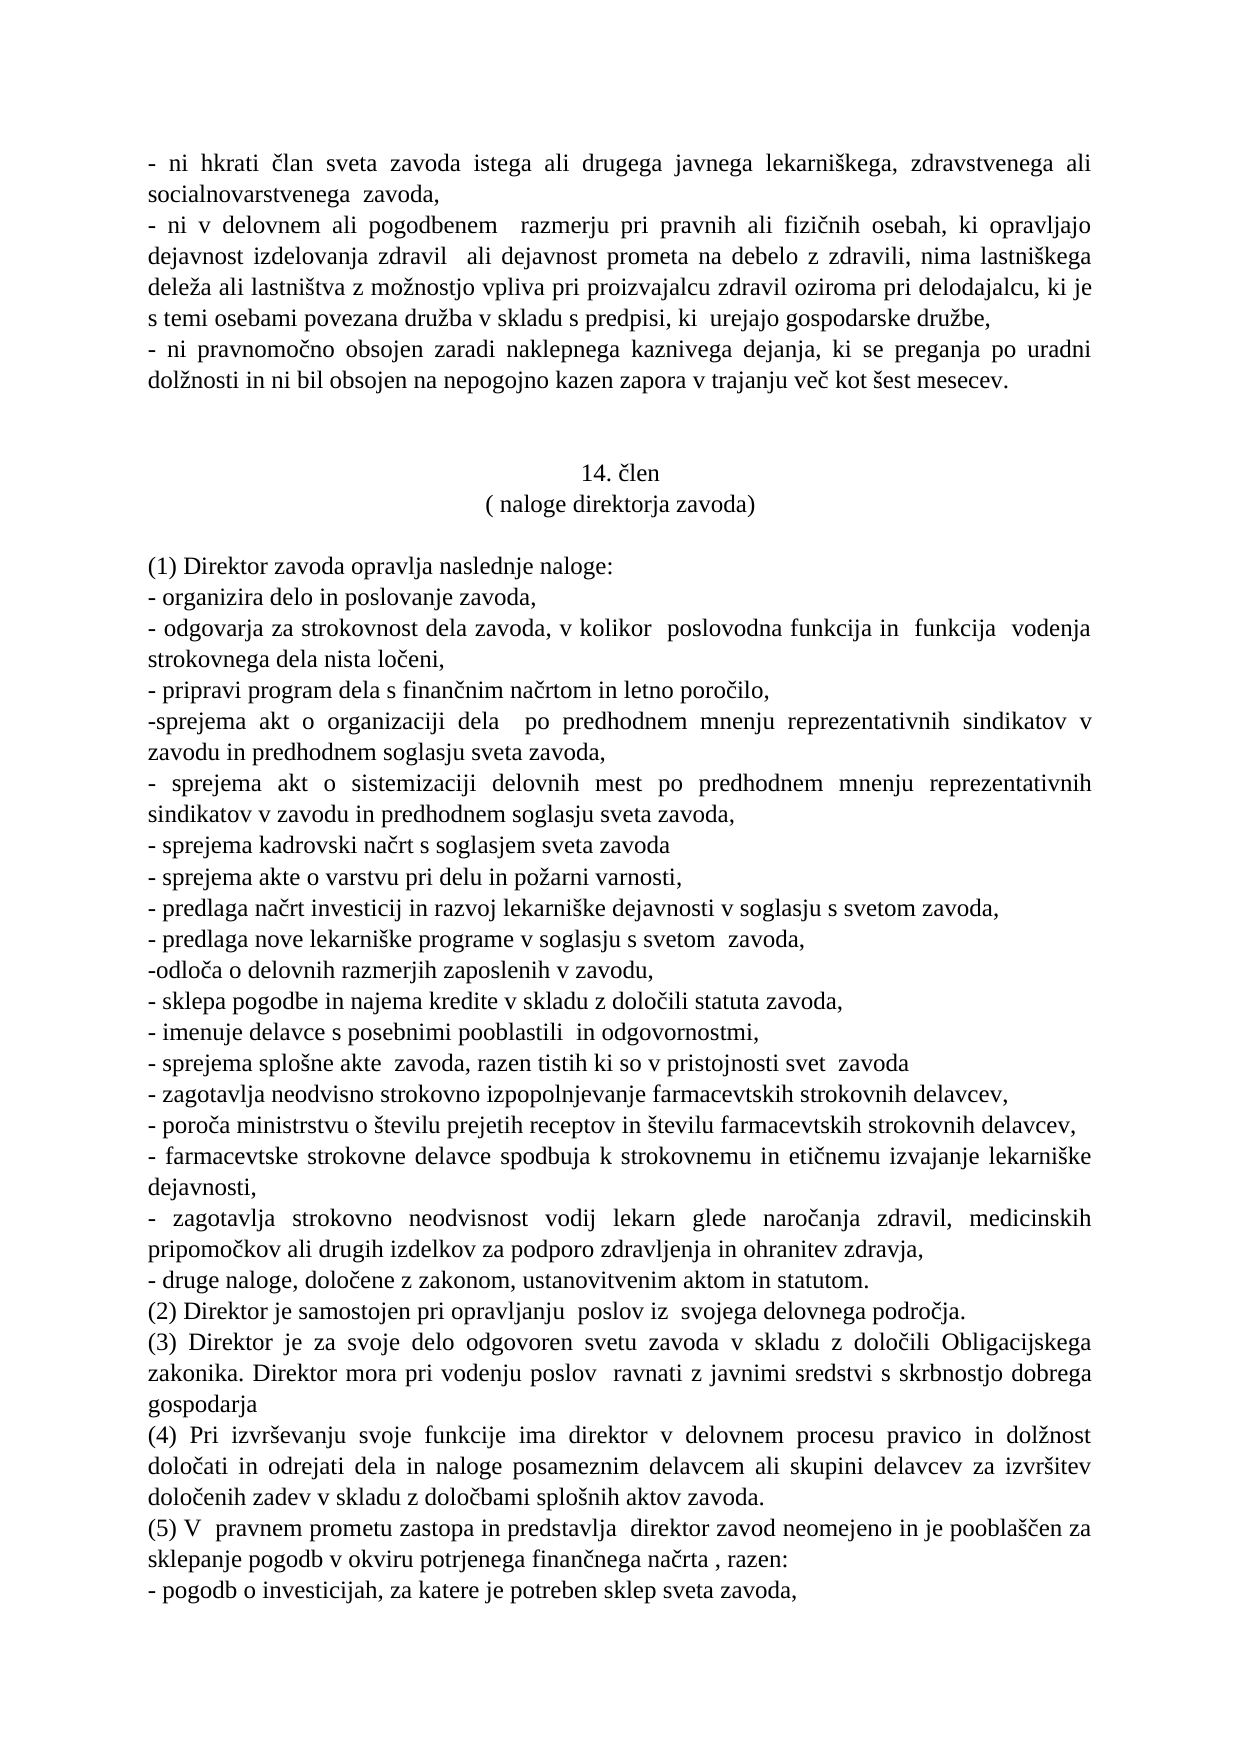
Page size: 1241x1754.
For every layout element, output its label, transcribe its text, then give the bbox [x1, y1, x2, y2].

list (1) Direktor zavoda opravlja naslednje naloge: [148, 551, 1093, 580]
list - zagotavlja neodvisno strokovno izpopolnjevanje farmacevtskih strokovnih delavcev, [148, 1079, 1093, 1108]
list (5) V pravnem prometu zastopa in predstavlja direktor zavod neomejeno in je pooblaščen za sklepanje pogodb v okviru potrjenega finančnega načrta , razen: [148, 1513, 1093, 1573]
list - zagotavlja strokovno neodvisnost vodij lekarn glede naročanja zdravil, medicinskih pripomočkov ali drugih izdelkov za podporo zdravljenja in ohranitev zdravja, [148, 1203, 1093, 1263]
list -sprejema akt o organizaciji dela po predhodnem mnenju reprezentativnih sindikatov v zavodu in predhodnem soglasju sveta zavoda, [148, 706, 1093, 766]
list - pripravi program dela s finančnim načrtom in letno poročilo, [148, 675, 1093, 704]
list - farmacevtske strokovne delavce spodbuja k strokovnemu in etičnemu izvajanje lekarniške dejavnosti, [148, 1141, 1093, 1201]
list - odgovarja za strokovnost dela zavoda, v kolikor poslovodna funkcija in funkcija vodenja strokovnega dela nista ločeni, [148, 613, 1093, 673]
list (4) Pri izvrševanju svoje funkcije ima direktor v delovnem procesu pravico in dolžnost določati in odrejati dela in naloge posameznim delavcem ali skupini delavcev za izvršitev določenih zadev v skladu z določbami splošnih aktov zavoda. [148, 1420, 1093, 1511]
list -odloča o delovnih razmerjih zaposlenih v zavodu, [148, 955, 1093, 983]
list - ni hkrati član sveta zavoda istega ali drugega javnega lekarniškega, zdravstvenega ali socialnovarstvenega zavoda, [148, 148, 1093, 207]
list - ni pravnomočno obsojen zaradi naklepnega kaznivega dejanja, ki se preganja po uradni dolžnosti in ni bil obsojen na nepogojno kazen zapora v trajanju več kot šest mesecev. [148, 334, 1093, 394]
list ( naloge direktorja zavoda) [148, 489, 1093, 518]
list - sprejema akte o varstvu pri delu in požarni varnosti, [148, 862, 1093, 890]
list - predlaga načrt investicij in razvoj lekarniške dejavnosti v soglasju s svetom zavoda, [148, 893, 1093, 921]
list - ni v delovnem ali pogodbenem razmerju pri pravnih ali fizičnih osebah, ki opravljajo dejavnost izdelovanja zdravil ali dejavnost prometa na debelo z zdravili, nima lastniškega deleža ali lastništva z možnostjo vpliva pri proizvajalcu zdravil oziroma pri delodajalcu, ki je s temi osebami povezana družba v skladu s predpisi, ki urejajo gospodarske družbe, [148, 210, 1093, 332]
list - organizira delo in poslovanje zavoda, [148, 582, 1093, 611]
list - sprejema akt o sistemizaciji delovnih mest po predhodnem mnenju reprezentativnih sindikatov v zavodu in predhodnem soglasju sveta zavoda, [148, 768, 1093, 828]
list - sprejema splošne akte zavoda, razen tistih ki so v pristojnosti svet zavoda [148, 1048, 1093, 1077]
list - imenuje delavce s posebnimi pooblastili in odgovornostmi, [148, 1017, 1093, 1046]
list (2) Direktor je samostojen pri opravljanju poslov iz svojega delovnega področja. [148, 1296, 1093, 1325]
list - pogodb o investicijah, za katere je potreben sklep sveta zavoda, [148, 1576, 1093, 1604]
list 14. člen [148, 458, 1093, 487]
list - poroča ministrstvu o številu prejetih receptov in številu farmacevtskih strokovnih delavcev, [148, 1110, 1093, 1139]
list (3) Direktor je za svoje delo odgovoren svetu zavoda v skladu z določili Obligacijskega zakonika. Direktor mora pri vodenju poslov ravnati z javnimi sredstvi s skrbnostjo dobrega gospodarja [148, 1327, 1093, 1418]
list - sprejema kadrovski načrt s soglasjem sveta zavoda [148, 831, 1093, 859]
list - druge naloge, določene z zakonom, ustanovitvenim aktom in statutom. [148, 1265, 1093, 1294]
list - predlaga nove lekarniške programe v soglasju s svetom zavoda, [148, 924, 1093, 952]
list - sklepa pogodbe in najema kredite v skladu z določili statuta zavoda, [148, 986, 1093, 1014]
